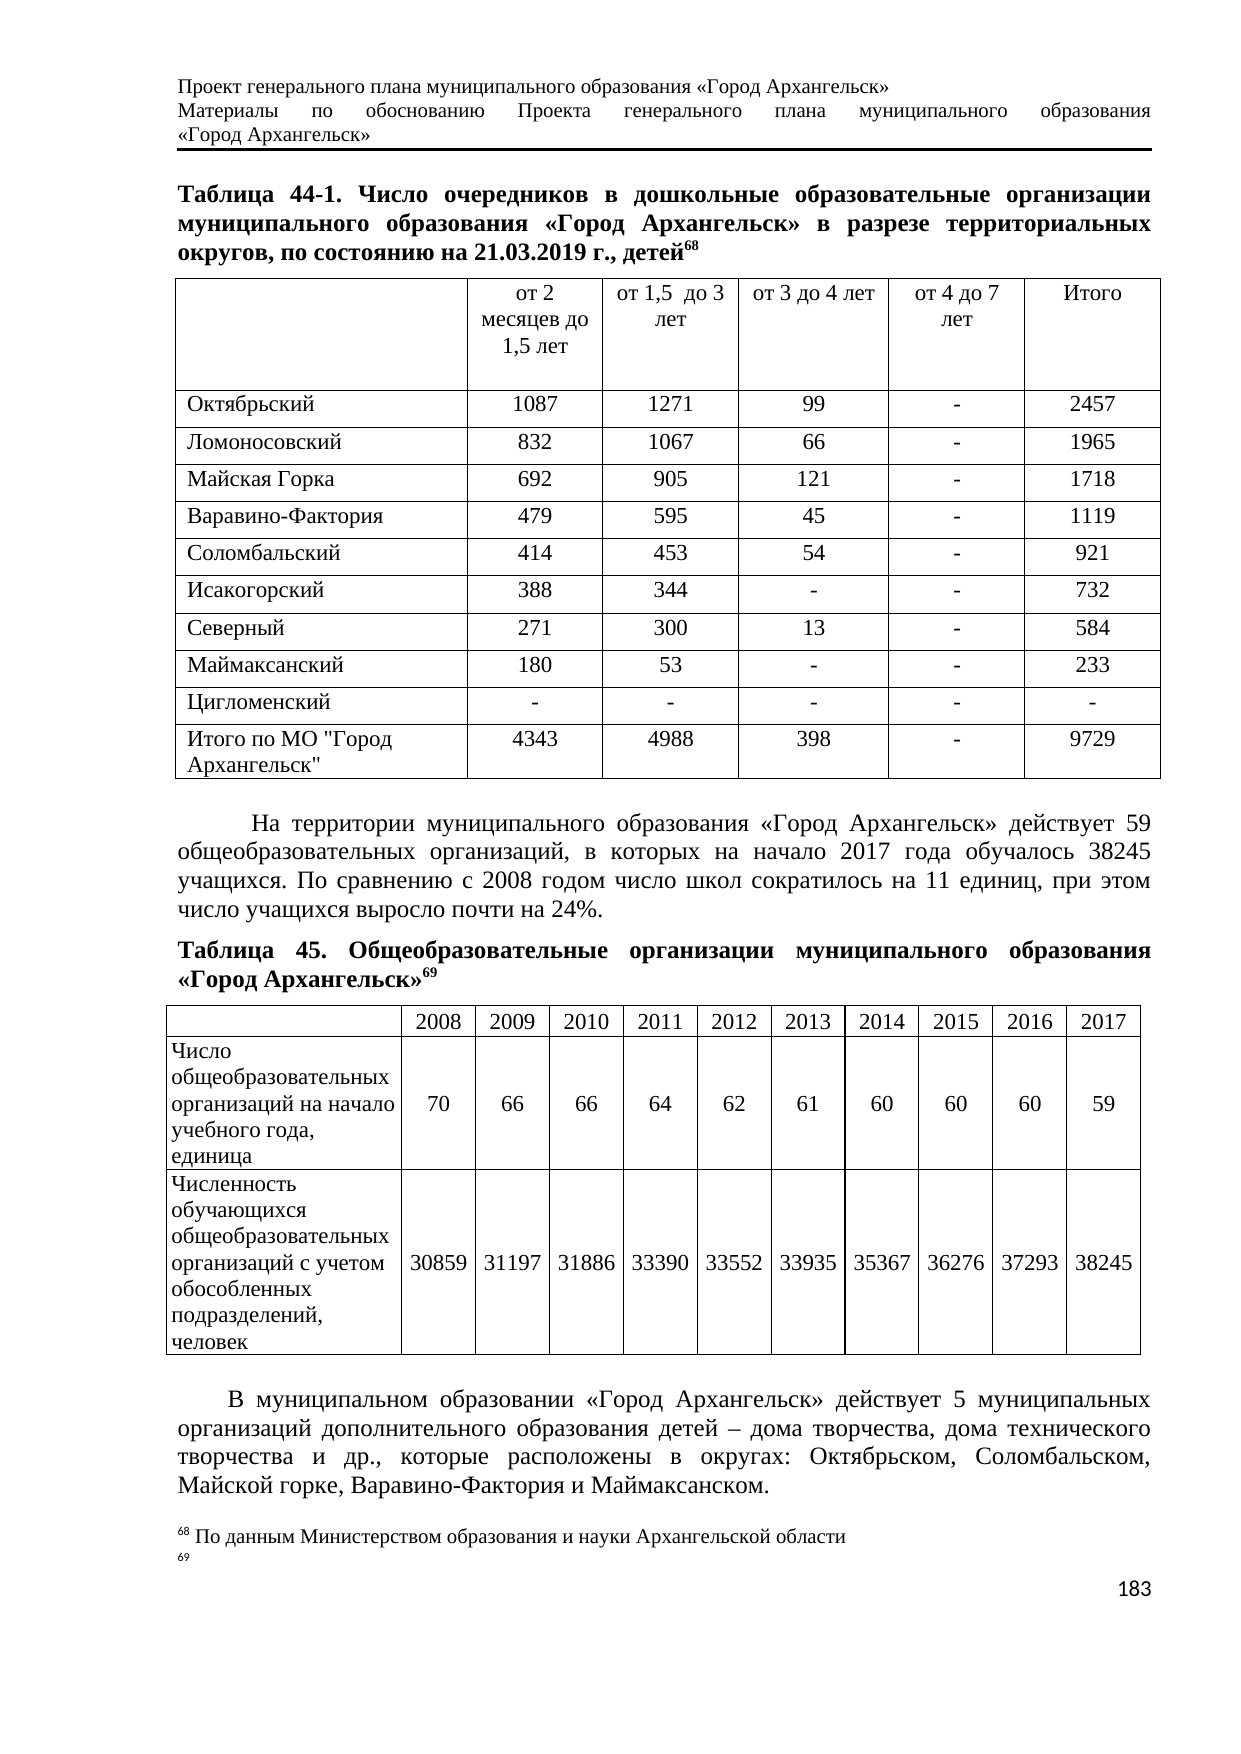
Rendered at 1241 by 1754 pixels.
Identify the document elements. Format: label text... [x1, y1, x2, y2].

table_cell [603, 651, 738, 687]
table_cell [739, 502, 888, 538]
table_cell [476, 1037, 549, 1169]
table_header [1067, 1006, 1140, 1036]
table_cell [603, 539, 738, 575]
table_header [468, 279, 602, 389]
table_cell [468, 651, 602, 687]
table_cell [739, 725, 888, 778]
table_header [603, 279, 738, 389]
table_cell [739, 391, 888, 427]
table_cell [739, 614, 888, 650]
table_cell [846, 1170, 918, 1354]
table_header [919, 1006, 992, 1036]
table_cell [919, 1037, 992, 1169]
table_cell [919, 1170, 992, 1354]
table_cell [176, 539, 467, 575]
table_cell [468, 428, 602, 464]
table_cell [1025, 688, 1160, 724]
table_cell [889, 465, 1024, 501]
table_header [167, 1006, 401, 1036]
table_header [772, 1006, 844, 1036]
text Таблица 45. Общеобразовательные организации муниципального образования «Город Архангельск» [177, 935, 1152, 993]
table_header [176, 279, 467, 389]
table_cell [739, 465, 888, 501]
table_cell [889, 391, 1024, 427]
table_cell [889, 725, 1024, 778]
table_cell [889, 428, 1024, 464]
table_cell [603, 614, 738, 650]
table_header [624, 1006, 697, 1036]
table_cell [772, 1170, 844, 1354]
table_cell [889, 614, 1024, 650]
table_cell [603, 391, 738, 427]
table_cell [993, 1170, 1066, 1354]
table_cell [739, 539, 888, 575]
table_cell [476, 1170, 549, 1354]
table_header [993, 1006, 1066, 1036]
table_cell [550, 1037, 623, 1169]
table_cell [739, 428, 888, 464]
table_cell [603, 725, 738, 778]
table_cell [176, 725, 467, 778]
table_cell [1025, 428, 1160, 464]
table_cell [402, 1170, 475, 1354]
text Таблица 44-1. Число очередников в дошкольные образовательные организации муниципального образования «Город Архангельск» в разрезе территориальных округов, по состоянию на 21.03.2019 г., детей [177, 179, 1152, 265]
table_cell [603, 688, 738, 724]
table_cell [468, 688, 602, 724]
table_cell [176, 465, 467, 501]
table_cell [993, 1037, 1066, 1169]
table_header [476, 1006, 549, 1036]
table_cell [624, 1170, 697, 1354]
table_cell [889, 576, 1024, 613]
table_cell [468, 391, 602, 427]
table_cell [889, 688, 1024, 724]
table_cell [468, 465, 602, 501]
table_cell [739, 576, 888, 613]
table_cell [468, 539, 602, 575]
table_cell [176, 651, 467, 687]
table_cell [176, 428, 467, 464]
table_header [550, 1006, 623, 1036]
text В муниципальном образовании «Город Архангельск» действует 5 муниципальных организаций дополнительного образования детей – дома творчества, дома технического творчества и др., которые расположены в округах: Октябрьском, Соломбальском, Майской горке, Варавино-Фактория и Маймаксанском. [177, 1384, 1152, 1499]
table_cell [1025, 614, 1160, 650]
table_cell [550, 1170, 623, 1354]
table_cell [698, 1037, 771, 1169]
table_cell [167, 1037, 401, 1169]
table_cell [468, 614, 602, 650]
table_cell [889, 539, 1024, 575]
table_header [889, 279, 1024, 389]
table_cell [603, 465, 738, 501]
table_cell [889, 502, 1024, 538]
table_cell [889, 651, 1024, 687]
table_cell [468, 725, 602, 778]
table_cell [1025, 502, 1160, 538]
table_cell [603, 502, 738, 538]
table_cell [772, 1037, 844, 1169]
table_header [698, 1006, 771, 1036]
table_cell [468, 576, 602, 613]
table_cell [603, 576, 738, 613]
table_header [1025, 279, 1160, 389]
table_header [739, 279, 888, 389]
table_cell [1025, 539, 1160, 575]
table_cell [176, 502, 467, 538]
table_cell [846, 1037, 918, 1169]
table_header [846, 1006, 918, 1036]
text На территории муниципального образования «Город Архангельск» действует 59 общеобразовательных организаций, в которых на начало 2017 года обучалось 38245 учащихся. По сравнению с 2008 годом число школ сократилось на 11 единиц, при этом число учащихся выросло почти на 24%. [177, 808, 1152, 923]
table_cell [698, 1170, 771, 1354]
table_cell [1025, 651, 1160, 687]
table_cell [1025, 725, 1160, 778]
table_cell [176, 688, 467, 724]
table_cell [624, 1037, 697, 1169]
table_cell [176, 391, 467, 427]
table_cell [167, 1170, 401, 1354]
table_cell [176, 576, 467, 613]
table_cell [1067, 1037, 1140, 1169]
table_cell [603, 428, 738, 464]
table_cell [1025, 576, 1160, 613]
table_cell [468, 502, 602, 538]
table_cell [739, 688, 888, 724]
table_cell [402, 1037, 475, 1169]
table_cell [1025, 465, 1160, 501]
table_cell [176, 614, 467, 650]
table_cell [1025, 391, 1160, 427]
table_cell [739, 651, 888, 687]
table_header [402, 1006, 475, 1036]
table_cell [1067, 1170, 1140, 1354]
